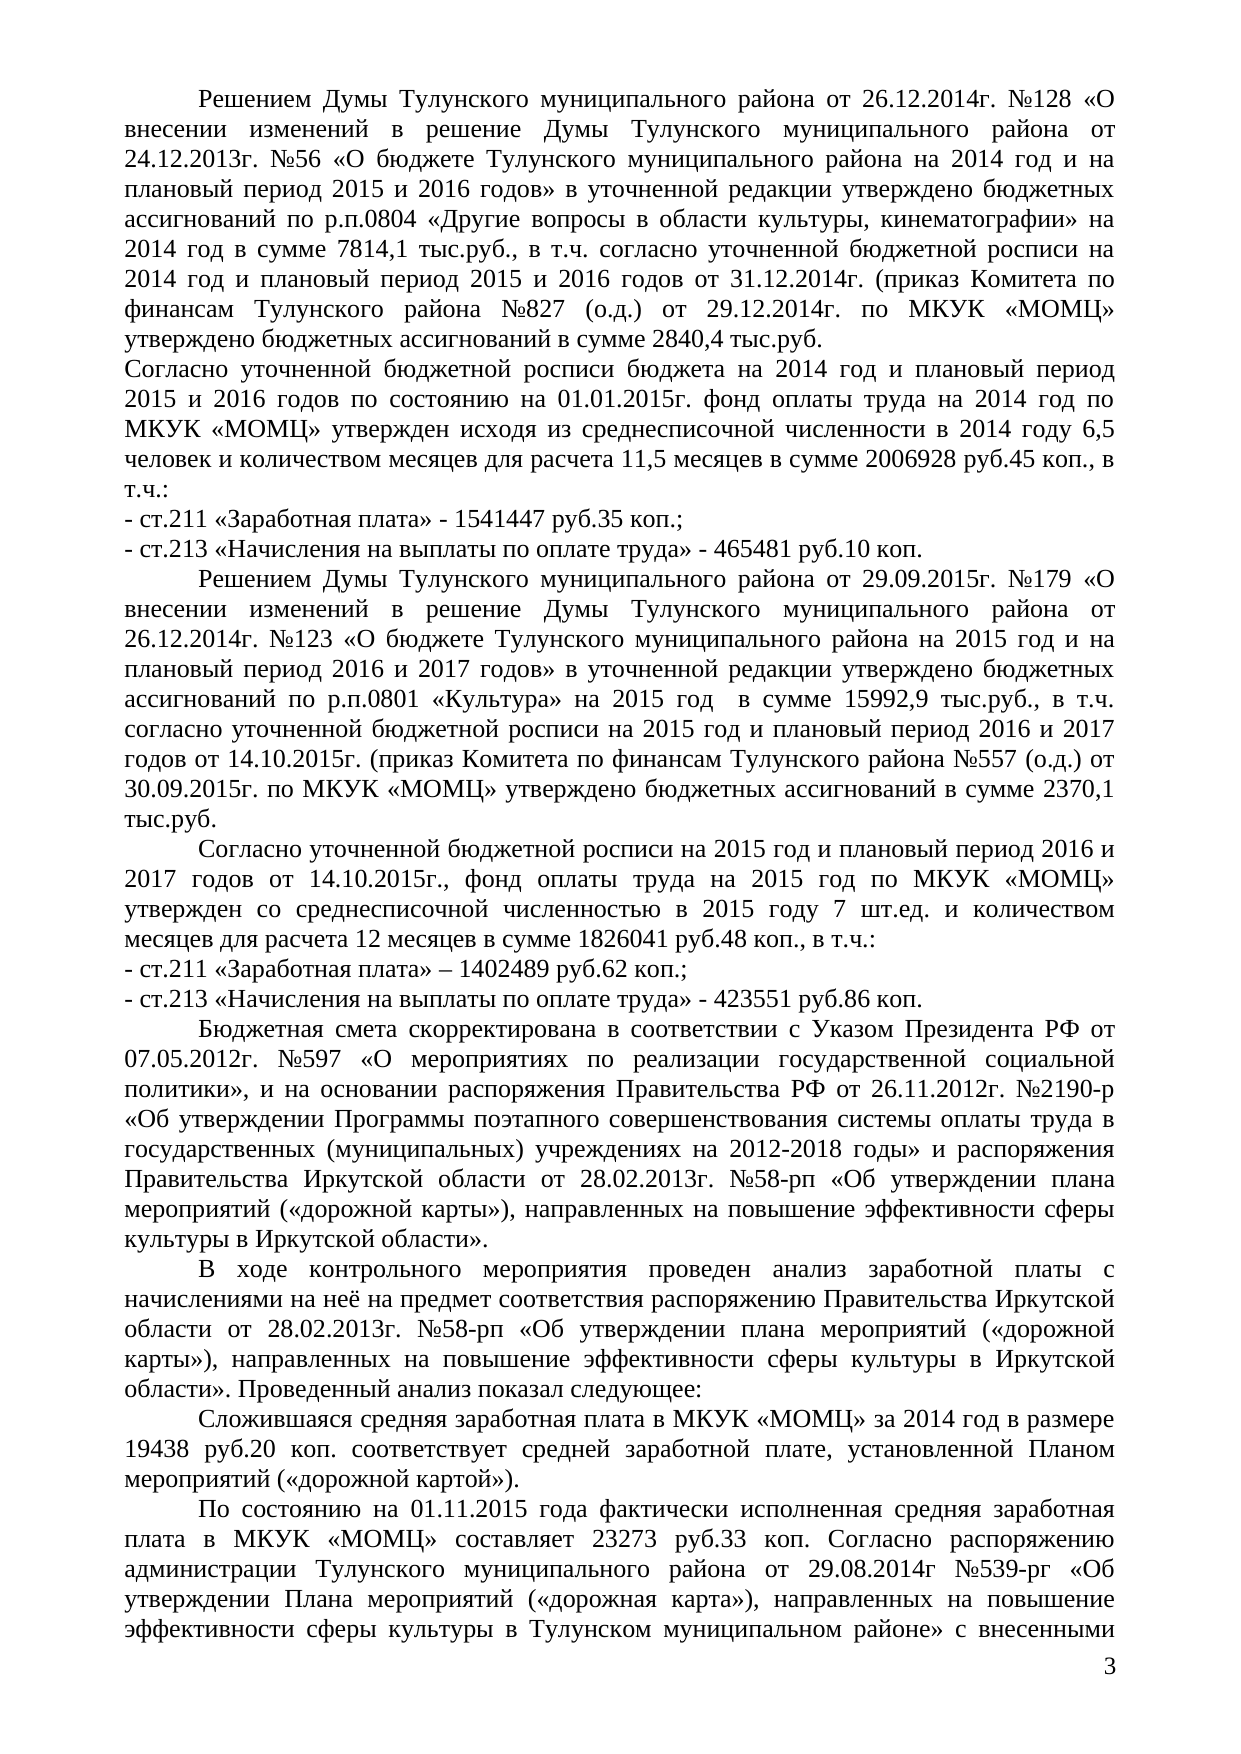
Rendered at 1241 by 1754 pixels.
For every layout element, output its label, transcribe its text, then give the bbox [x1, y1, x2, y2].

text - ст.211 «Заработная плата» - 1541447 руб.35 коп.; [124, 503, 1116, 533]
text Решением Думы Тулунского муниципального района от 29.09.2015г. №179 «О внесении изменений в решение Думы Тулунского муниципального района от 26.12.2014г. №123 «О бюджете Тулунского муниципального района на 2015 год и на плановый период 2016 и 2017 годов» в уточненной редакции утверждено бюджетных ассигнований по р.п.0801 «Культура» на 2015 год в сумме 15992,9 тыс.руб., в т.ч. согласно уточненной бюджетной росписи на 2015 год и плановый период 2016 и 2017 годов от 14.10.2015г. (приказ Комитета по финансам Тулунского района №557 (о.д.) от 30.09.2015г. по МКУК «МОМЦ» утверждено бюджетных ассигнований в сумме 2370,1 тыс.руб. [124, 563, 1116, 833]
text Решением Думы Тулунского муниципального района от 26.12.2014г. №128 «О внесении изменений в решение Думы Тулунского муниципального района от 24.12.2013г. №56 «О бюджете Тулунского муниципального района на 2014 год и на плановый период 2015 и 2016 годов» в уточненной редакции утверждено бюджетных ассигнований по р.п.0804 «Другие вопросы в области культуры, кинематографии» на 2014 год в сумме 7814,1 тыс.руб., в т.ч. согласно уточненной бюджетной росписи на 2014 год и плановый период 2015 и 2016 годов от 31.12.2014г. (приказ Комитета по финансам Тулунского района №827 (о.д.) от 29.12.2014г. по МКУК «МОМЦ» утверждено бюджетных ассигнований в сумме 2840,4 тыс.руб. [124, 83, 1116, 353]
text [124, 1493, 1116, 1643]
text Согласно уточненной бюджетной росписи на 2015 год и плановый период 2016 и 2017 годов от 14.10.2015г., фонд оплаты труда на 2015 год по МКУК «МОМЦ» утвержден со среднесписочной численностью в 2015 году 7 шт.ед. и количеством месяцев для расчета 12 месяцев в сумме 1826041 руб.48 коп., в т.ч.: [124, 833, 1116, 953]
text Бюджетная смета скорректирована в соответствии с Указом Президента РФ от 07.05.2012г. №597 «О мероприятиях по реализации государственной социальной политики», и на основании распоряжения Правительства РФ от 26.11.2012г. №2190-р «Об утверждении Программы поэтапного совершенствования системы оплаты труда в государственных (муниципальных) учреждениях на 2012-2018 годы» и распоряжения Правительства Иркутской области от 28.02.2013г. №58-рп «Об утверждении плана мероприятий («дорожной карты»), направленных на повышение эффективности сферы культуры в Иркутской области». [124, 1013, 1116, 1253]
text - ст.211 «Заработная плата» – 1402489 руб.62 коп.; [124, 953, 1116, 983]
text В ходе контрольного мероприятия проведен анализ заработной платы с начислениями на неё на предмет соответствия распоряжению Правительства Иркутской области от 28.02.2013г. №58-рп «Об утверждении плана мероприятий («дорожной карты»), направленных на повышение эффективности сферы культуры в Иркутской области». Проведенный анализ показал следующее: [124, 1253, 1116, 1403]
text - ст.213 «Начисления на выплаты по оплате труда» - 465481 руб.10 коп. [124, 533, 1116, 563]
text - ст.213 «Начисления на выплаты по оплате труда» - 423551 руб.86 коп. [124, 983, 1116, 1013]
text Сложившаяся средняя заработная плата в МКУК «МОМЦ» за 2014 год в размере 19438 руб.20 коп. соответствует средней заработной плате, установленной Планом мероприятий («дорожной картой»). [124, 1403, 1116, 1493]
text Согласно уточненной бюджетной росписи бюджета на 2014 год и плановый период 2015 и 2016 годов по состоянию на 01.01.2015г. фонд оплаты труда на 2014 год по МКУК «МОМЦ» утвержден исходя из среднесписочной численности в 2014 году 6,5 человек и количеством месяцев для расчета 11,5 месяцев в сумме 2006928 руб.45 коп., в т.ч.: [124, 353, 1116, 503]
